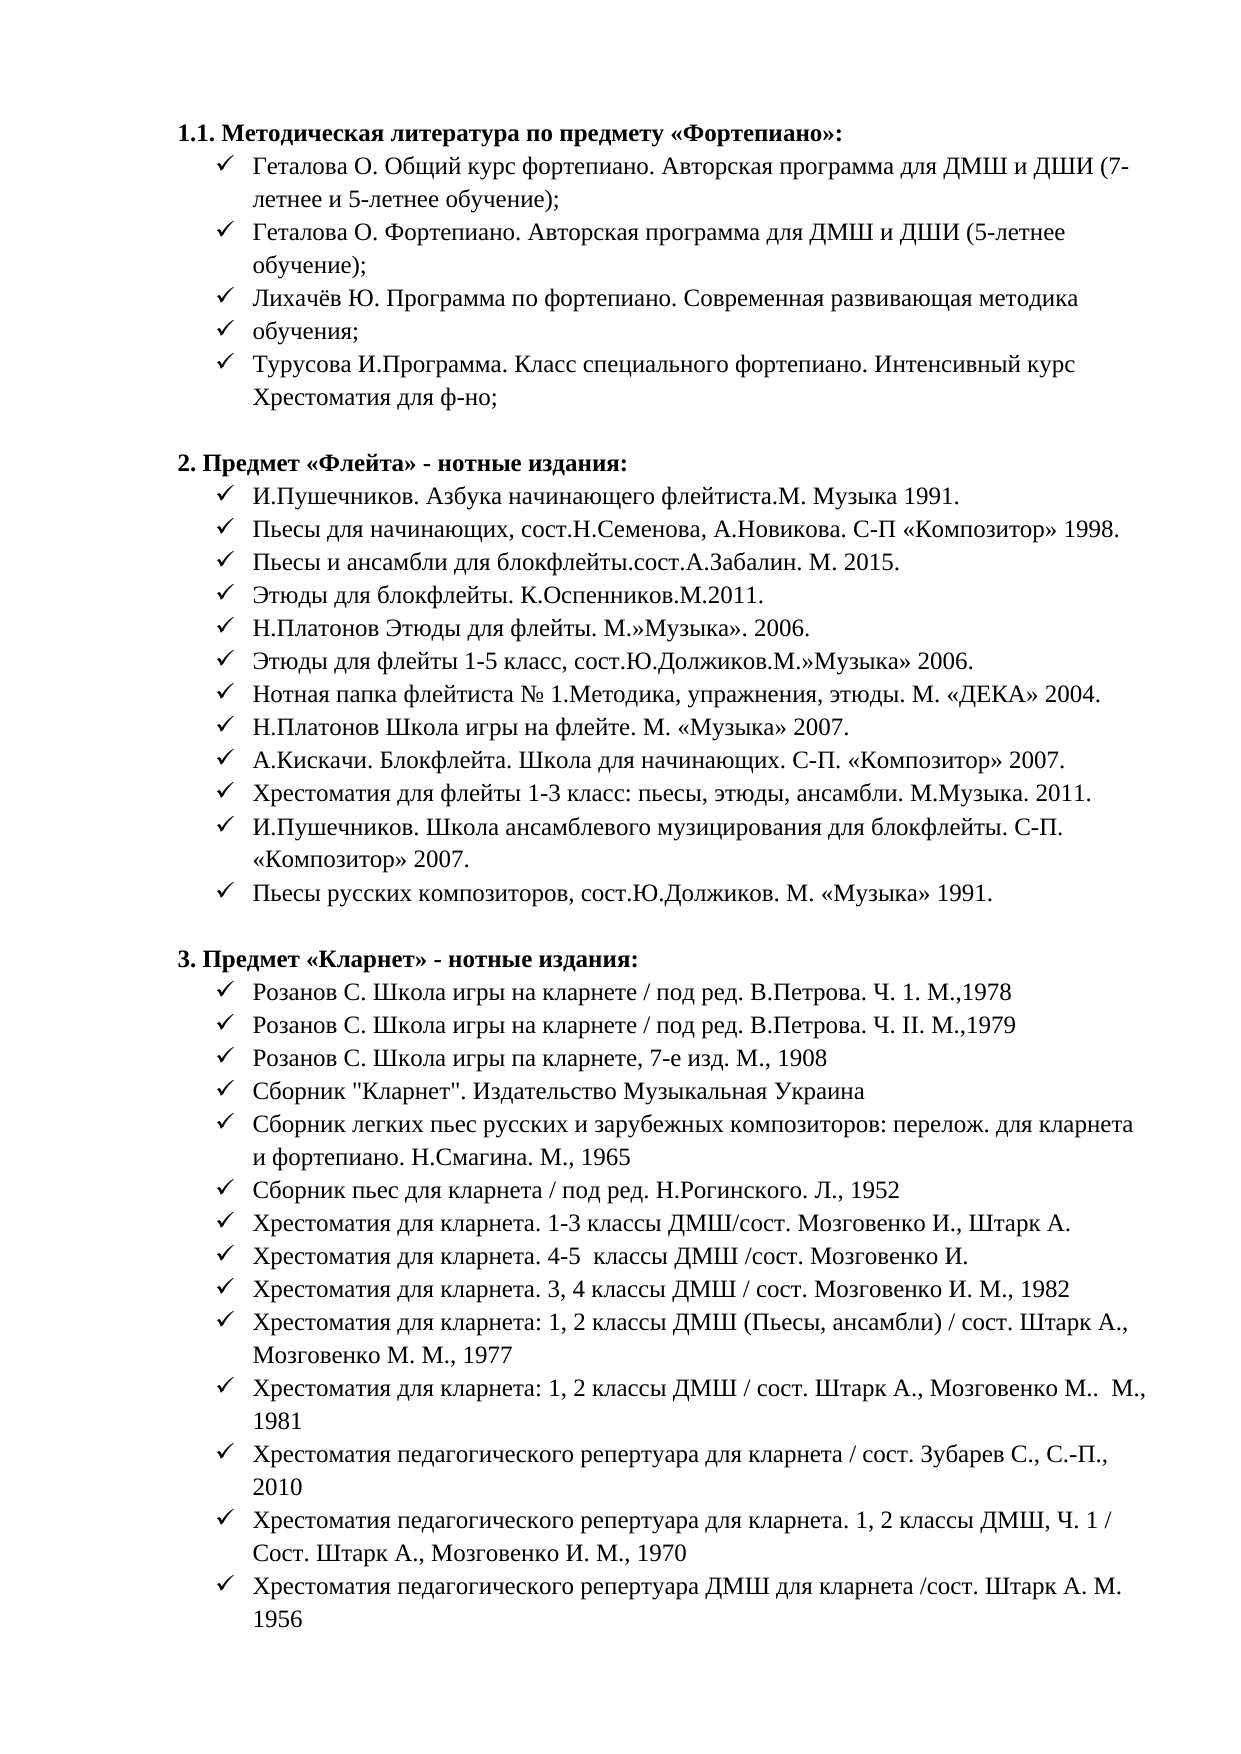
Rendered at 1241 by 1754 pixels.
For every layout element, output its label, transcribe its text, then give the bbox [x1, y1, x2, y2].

list Хрестоматия для кларнета. 3, 4 классы ДМШ / сост. Мозговенко И. М., 1982 [215, 1274, 1152, 1303]
list обучения; [215, 316, 1152, 345]
list Сборник "Кларнет". Издательство Музыкальная Украина [215, 1076, 1152, 1104]
list Хрестоматия для кларнета. 1-3 классы ДМШ/сост. Мозговенко И., Штарк А. [215, 1208, 1152, 1237]
list Н.Платонов Этюды для флейты. М.»Музыка». 2006. [215, 613, 1152, 642]
list Этюды для флейты 1-5 класс, сост.Ю.Должиков.М.»Музыка» 2006. [215, 646, 1152, 675]
list Хрестоматия для кларнета. 4-5 классы ДМШ /сост. Мозговенко И. [215, 1241, 1152, 1269]
list Геталова О. Общий курс фортепиано. Авторская программа для ДМШ и ДШИ (7-летнее и 5-летнее обучение); [215, 151, 1152, 213]
list А.Кискачи. Блокфлейта. Школа для начинающих. С-П. «Композитор» 2007. [215, 746, 1152, 774]
list Хрестоматия для кларнета: 1, 2 классы ДМШ (Пьесы, ансамбли) / сост. Штарк А., Мозговенко М. М., 1977 [215, 1307, 1152, 1369]
list Хрестоматия для флейты 1-3 класс: пьесы, этюды, ансамбли. М.Музыка. 2011. [215, 778, 1152, 807]
list Этюды для блокфлейты. К.Оспенников.М.2011. [215, 580, 1152, 609]
list Хрестоматия педагогического репертуара ДМШ для кларнета /сост. Штарк А. М. 1956 [215, 1571, 1152, 1633]
list Хрестоматия педагогического репертуара для кларнета. 1, 2 классы ДМШ, Ч. 1 / Сост. Штарк А., Мозговенко И. М., 1970 [215, 1505, 1152, 1567]
list И.Пушечников. Школа ансамблевого музицирования для блокфлейты. С-П. «Композитор» 2007. [215, 812, 1152, 873]
list Лихачёв Ю. Программа по фортепиано. Современная развивающая методика [215, 283, 1152, 312]
list Геталова О. Фортепиано. Авторская программа для ДМШ и ДШИ (5-летнее обучение); [215, 217, 1152, 279]
list Пьесы для начинающих, сост.Н.Семенова, А.Новикова. С-П «Композитор» 1998. [215, 514, 1152, 543]
list Нотная папка флейтиста № 1.Методика, упражнения, этюды. М. «ДЕКА» 2004. [215, 679, 1152, 708]
text 2. Предмет «Флейта» - нотные издания: [177, 448, 1152, 477]
list Турусова И.Программа. Класс специального фортепиано. Интенсивный курс Хрестоматия для ф-но; [215, 349, 1152, 411]
list Розанов С. Школа игры на кларнете / под ред. В.Петрова. Ч. II. М.,1979 [215, 1010, 1152, 1038]
list И.Пушечников. Азбука начинающего флейтиста.М. Музыка 1991. [215, 481, 1152, 510]
list Розанов С. Школа игры на кларнете / под ред. В.Петрова. Ч. 1. М.,1978 [215, 977, 1152, 1005]
text 3. Предмет «Кларнет» - нотные издания: [177, 944, 1152, 972]
list Пьесы русских композиторов, сост.Ю.Должиков. М. «Музыка» 1991. [215, 878, 1152, 906]
list Хрестоматия для кларнета: 1, 2 классы ДМШ / сост. Штарк А., Мозговенко М.. М., 1981 [215, 1373, 1152, 1435]
list Н.Платонов Школа игры на флейте. М. «Музыка» 2007. [215, 712, 1152, 741]
list Сборник пьес для кларнета / под ред. Н.Рогинского. Л., 1952 [215, 1175, 1152, 1203]
list Сборник легких пьес русских и зарубежных композиторов: перелож. для кларнета и фортепиано. Н.Смагина. М., 1965 [215, 1109, 1152, 1171]
list Розанов С. Школа игры па кларнете, 7-е изд. М., 1908 [215, 1043, 1152, 1071]
list Хрестоматия педагогического репертуара для кларнета / сост. Зубарев С., С.-П., 2010 [215, 1439, 1152, 1501]
list Пьесы и ансамбли для блокфлейты.сост.А.Забалин. М. 2015. [215, 547, 1152, 576]
text 1.1. Методическая литература по предмету «Фортепиано»: [177, 118, 1152, 147]
